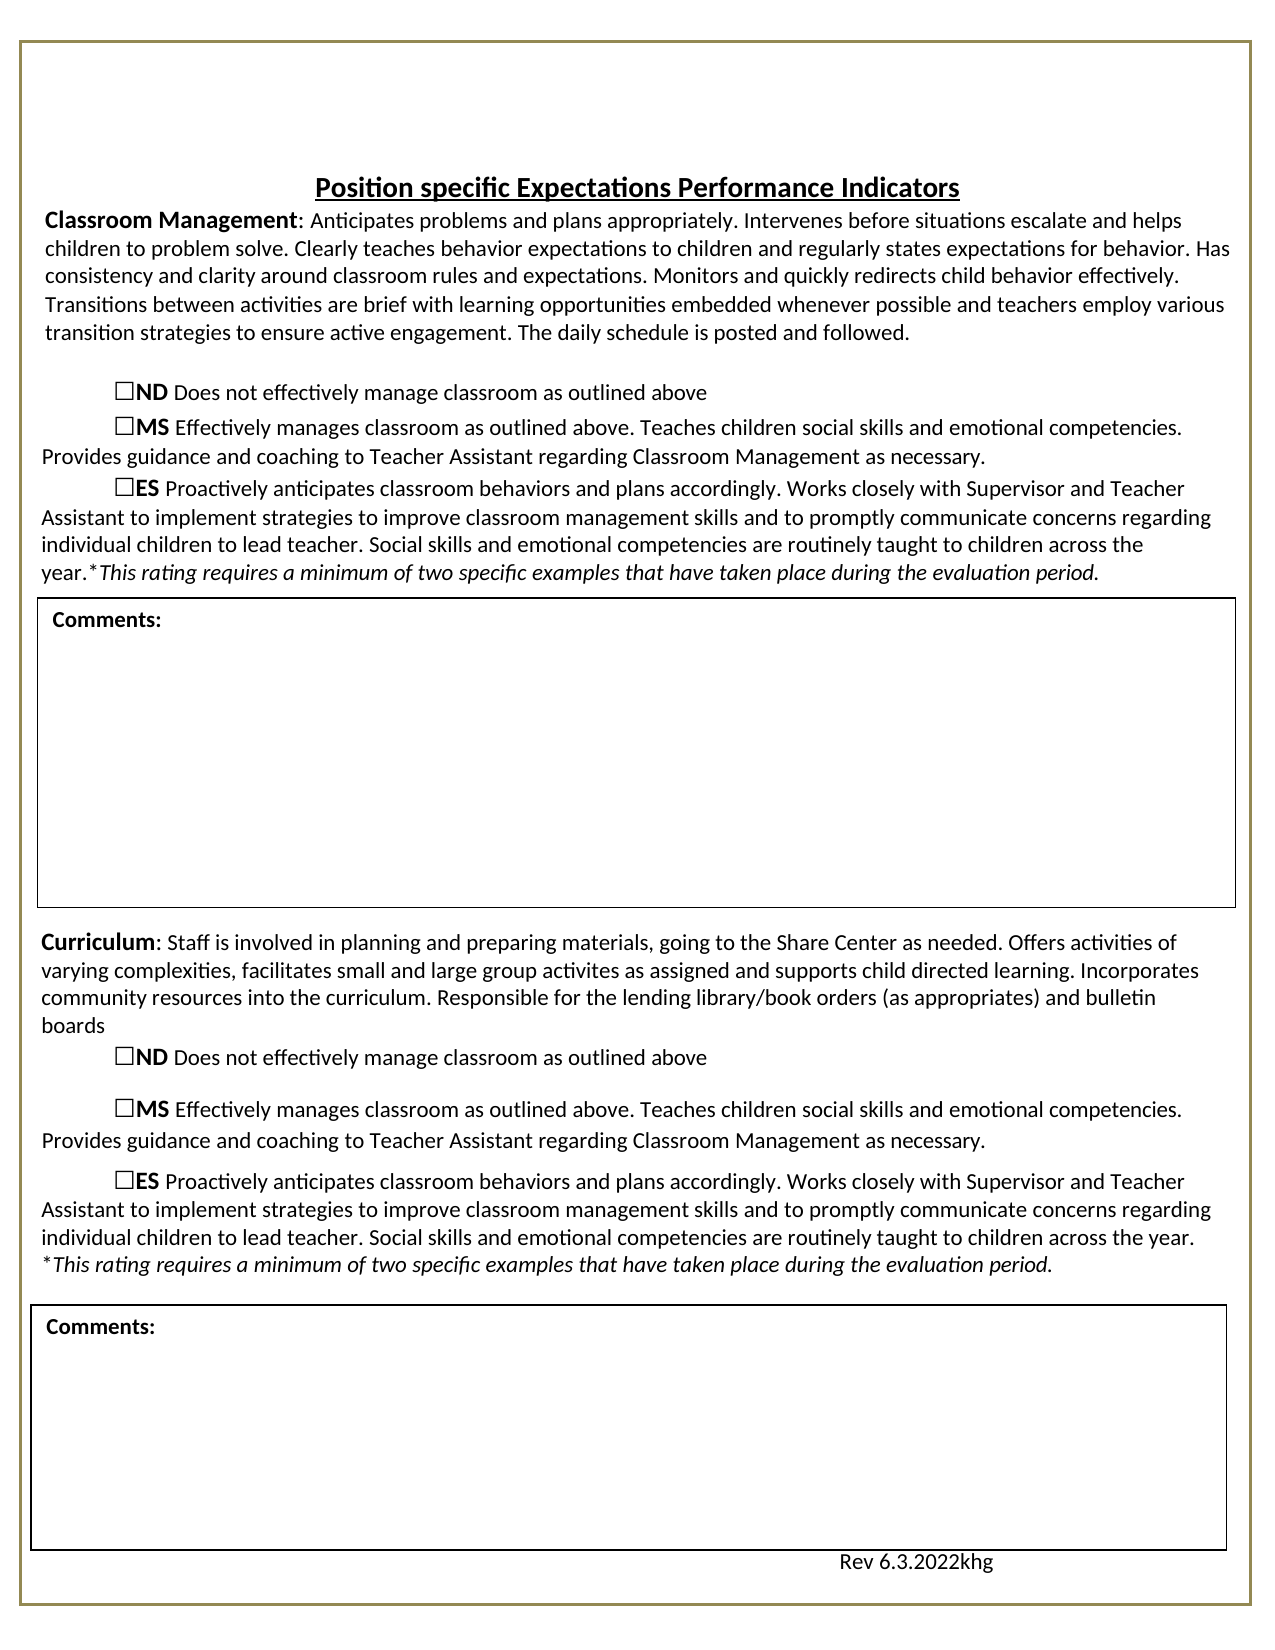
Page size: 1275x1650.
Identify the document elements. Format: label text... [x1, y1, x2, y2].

text Classroom Management: Anticipates problems and plans appropriately. Intervenes before situations escalate and helps children to problem solve. Clearly teaches behavior expectations to children and regularly states expectations for behavior. Has consistency and clarity around classroom rules and expectations. Monitors and quickly redirects child behavior effectively. [45, 205, 1249, 290]
text ES Proactively anticipates classroom behaviors and plans accordingly. Works closely with Supervisor and Teacher Assistant to implement strategies to improve classroom management skills and to promptly communicate concerns regarding individual children to lead teacher. Social skills and emotional competencies are routinely taught to children across the year.*This rating requires a minimum of two specific examples that have taken place during the evaluation period. [41, 470, 1226, 586]
text Provides guidance and coaching to Teacher Assistant regarding Classroom Management as necessary. [42, 1126, 1249, 1154]
text Provides guidance and coaching to Teacher Assistant regarding Classroom Management as necessary. [42, 442, 1249, 470]
text MS Effectively manages classroom as outlined above. Teaches children social skills and emotional competencies. [113, 1091, 1249, 1125]
text ND Does not effectively manage classroom as outlined above [113, 374, 1249, 408]
subtitle Position specific Expectations Performance Indicators [230, 169, 1045, 205]
text Curriculum: Staff is involved in planning and preparing materials, going to the Share Center as needed. Offers activities of varying complexities, facilitates small and large group activites as assigned and supports child directed learning. Incorporates community resources into the curriculum. Responsible for the lending library/book orders (as appropriates) and bulletin boards [41, 908, 1226, 1039]
text ND Does not effectively manage classroom as outlined above [113, 1039, 1249, 1073]
text MS Effectively manages classroom as outlined above. Teaches children social skills and emotional competencies. [113, 408, 1249, 442]
text ES Proactively anticipates classroom behaviors and plans accordingly. Works closely with Supervisor and Teacher Assistant to implement strategies to improve classroom management skills and to promptly communicate concerns regarding individual children to lead teacher. Social skills and emotional competencies are routinely taught to children across the year. *This rating requires a minimum of two specific examples that have taken place during the evaluation period. [41, 1162, 1226, 1278]
text Transitions between activities are brief with learning opportunities embedded whenever possible and teachers employ various transition strategies to ensure active engagement. The daily schedule is posted and followed. [45, 290, 1249, 347]
